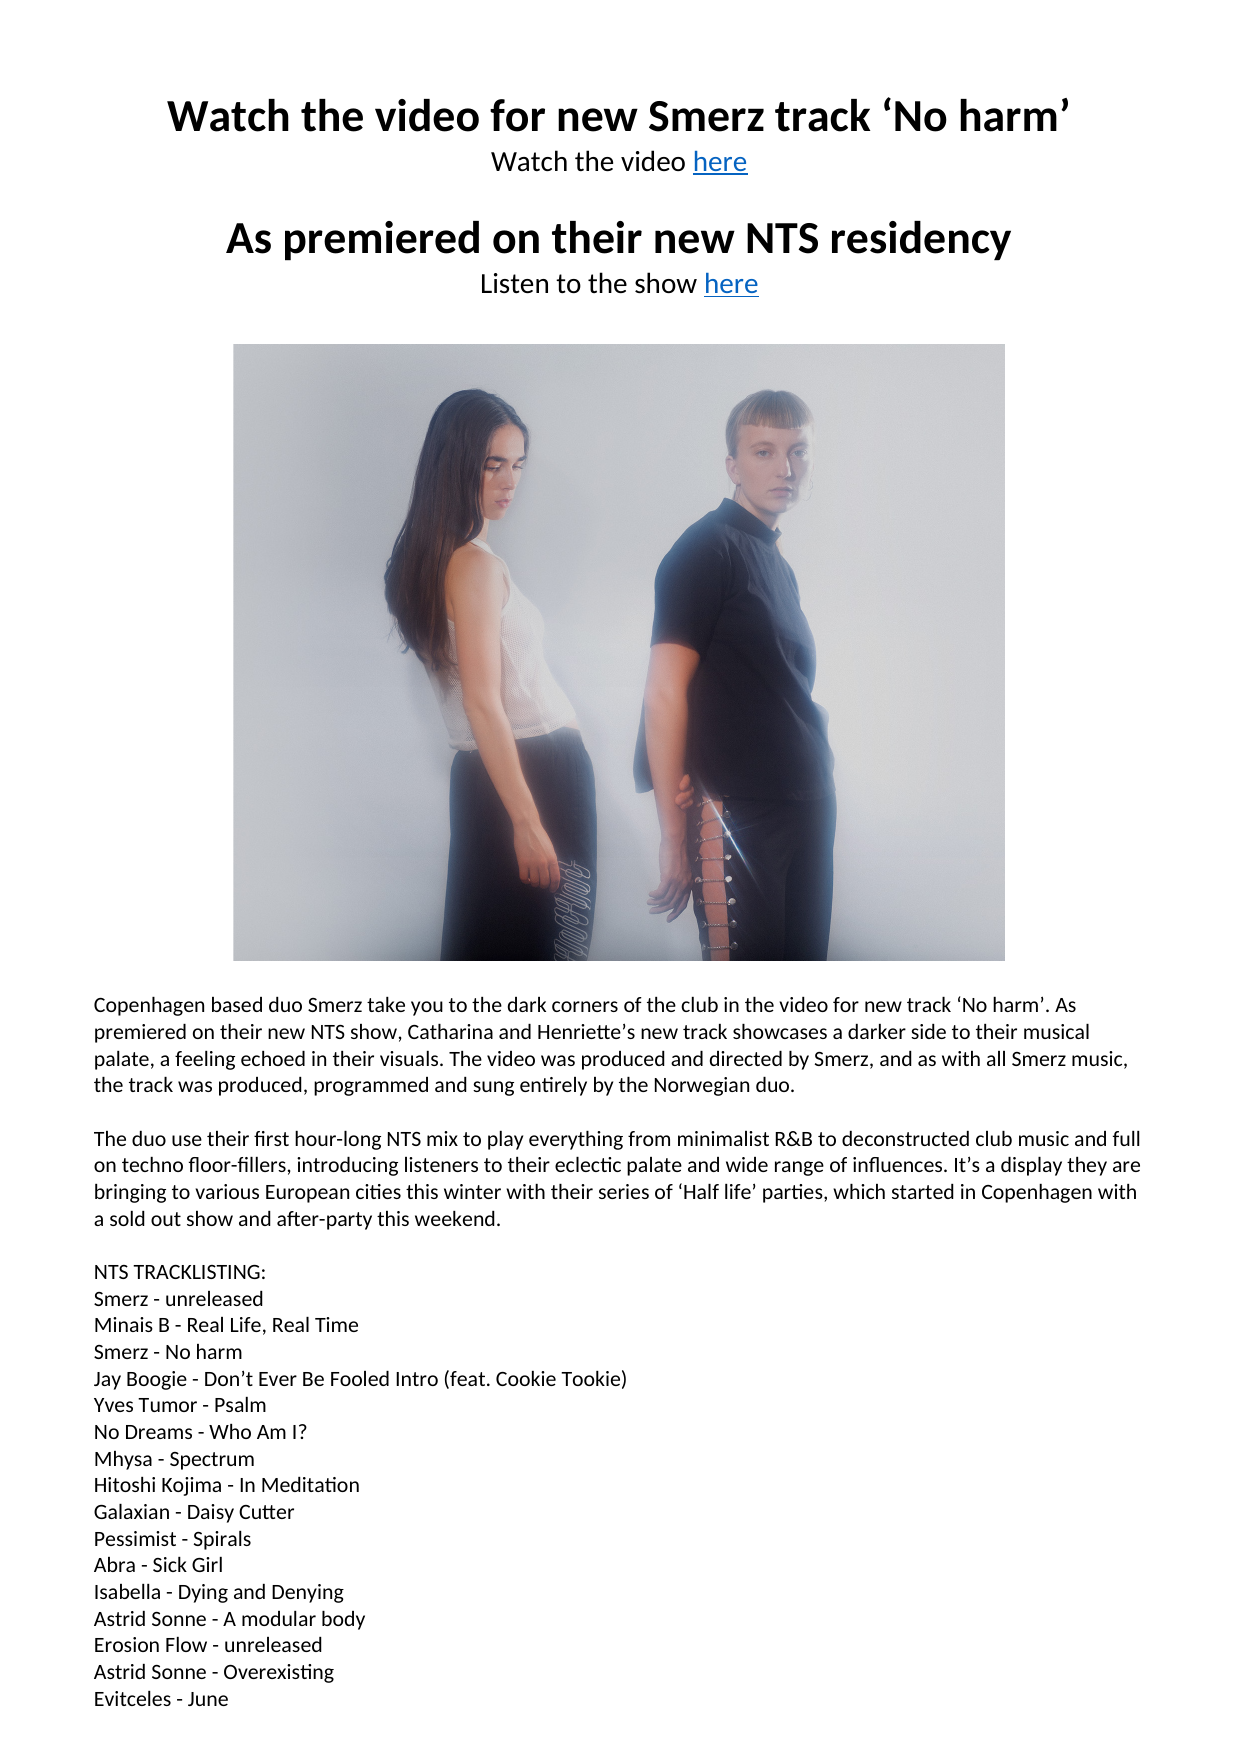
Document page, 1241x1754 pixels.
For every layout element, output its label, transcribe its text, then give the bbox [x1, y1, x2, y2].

text Hitoshi Kojima - In Meditation [94, 1472, 1144, 1498]
text Erosion Flow - unreleased [94, 1632, 1144, 1658]
picture [233, 344, 1005, 961]
text Smerz - No harm [94, 1338, 1144, 1365]
text Watch the video for new Smerz track ‘No harm’ [94, 87, 1144, 143]
text Isabella - Dying and Denying [94, 1578, 1144, 1605]
text Evitceles - June [94, 1685, 1144, 1712]
text NTS TRACKLISTING: [94, 1258, 1144, 1285]
text Smerz - unreleased [94, 1285, 1144, 1312]
text Astrid Sonne - A modular body [94, 1605, 1144, 1632]
text Watch the video here [94, 143, 1144, 179]
text Minais B - Real Life, Real Time [94, 1312, 1144, 1338]
text Jay Boogie - Don’t Ever Be Fooled Intro (feat. Cookie Tookie) [94, 1365, 1144, 1392]
text Pessimist - Spirals [94, 1525, 1144, 1552]
text Copenhagen based duo Smerz take you to the dark corners of the club in the video for new track ‘No harm’. As premiered on their new NTS show, Catharina and Henriette’s new track showcases a darker side to their musical palate, a feeling echoed in their visuals. The video was produced and directed by Smerz, and as with all Smerz music, the track was produced, programmed and sung entirely by the Norwegian duo. [94, 992, 1144, 1098]
text Mhysa - Spectrum [94, 1445, 1144, 1472]
text Galaxian - Daisy Cutter [94, 1498, 1144, 1525]
text No Dreams - Who Am I? [94, 1418, 1144, 1445]
text The duo use their first hour-long NTS mix to play everything from minimalist R&B to deconstructed club music and full on techno floor-fillers, introducing listeners to their eclectic palate and wide range of influences. It’s a display they are bringing to various European cities this winter with their series of ‘Half life’ parties, which started in Copenhagen with a sold out show and after-party this weekend. [94, 1125, 1144, 1232]
text Yves Tumor - Psalm [94, 1392, 1144, 1418]
text As premiered on their new NTS residency [94, 209, 1144, 265]
text Listen to the show here [94, 265, 1144, 301]
text Astrid Sonne - Overexisting [94, 1658, 1144, 1685]
text Abra - Sick Girl [94, 1552, 1144, 1578]
